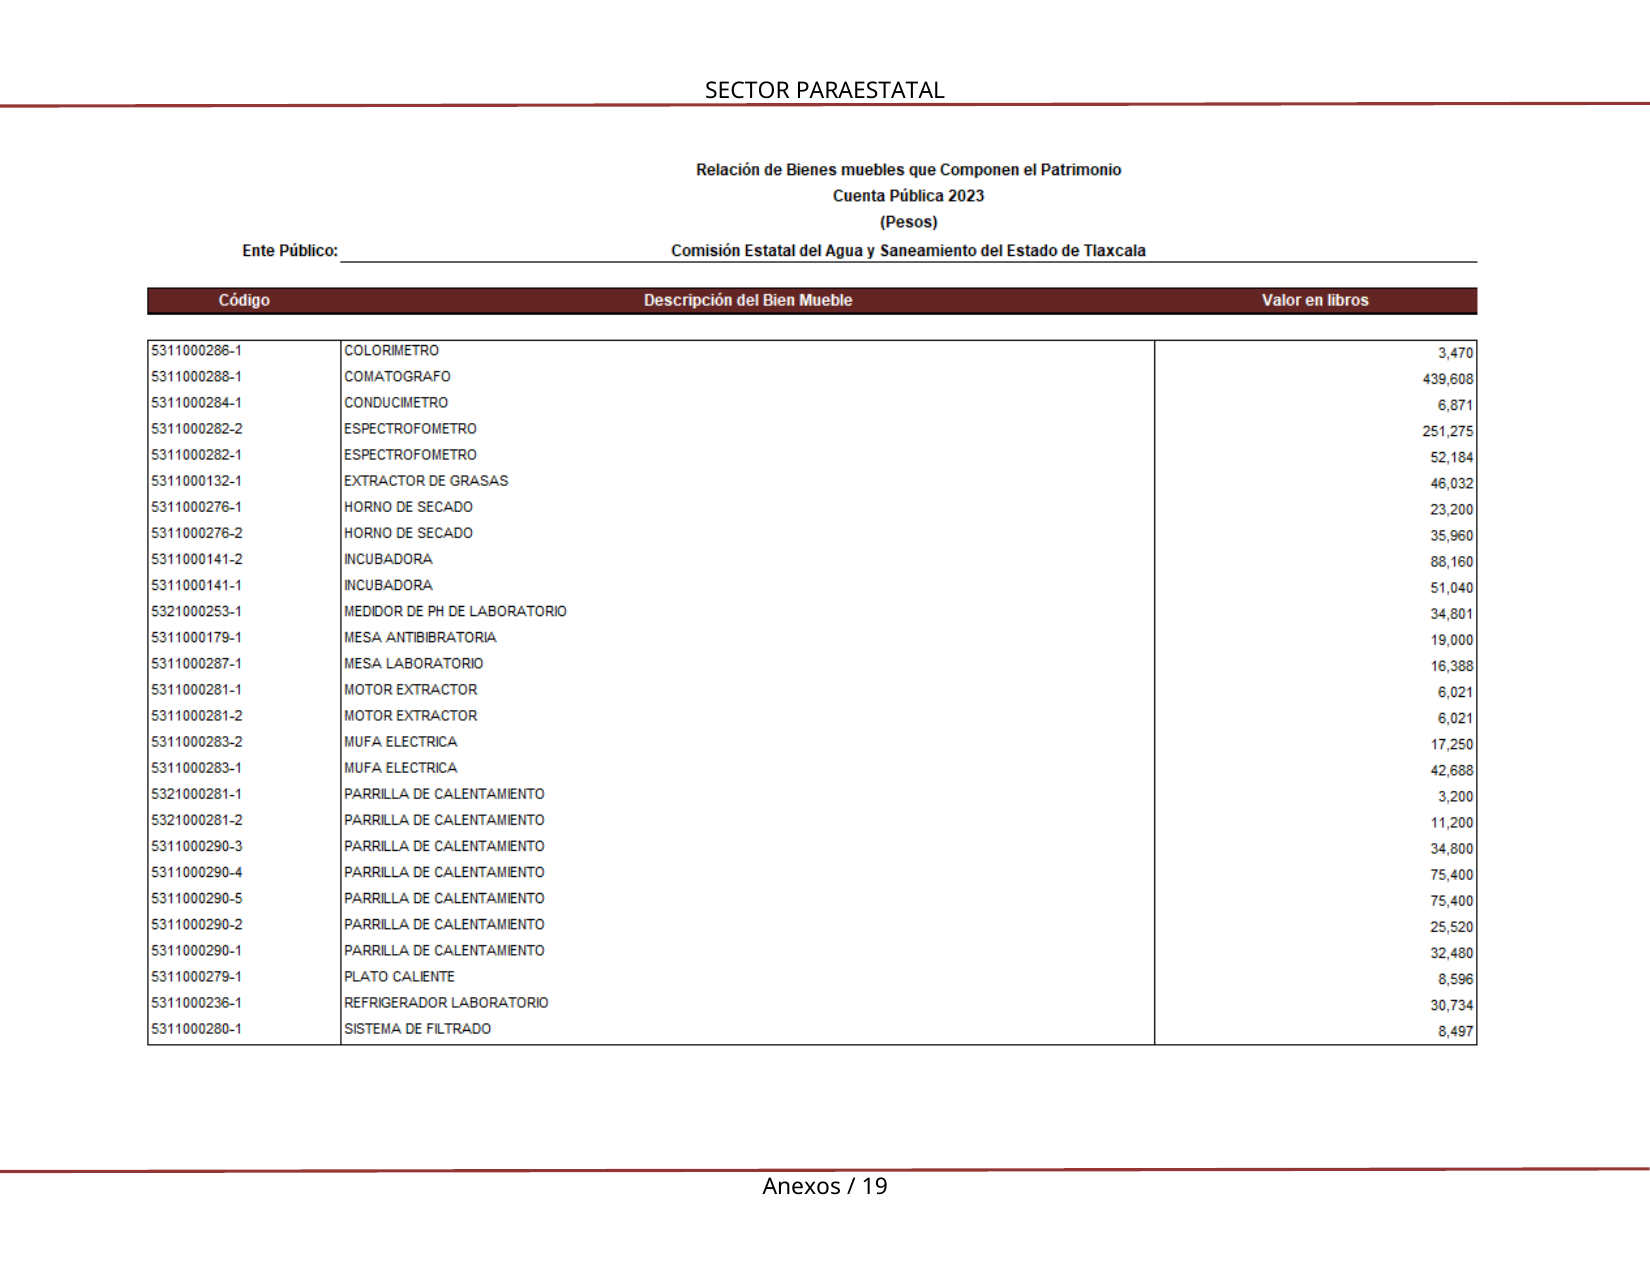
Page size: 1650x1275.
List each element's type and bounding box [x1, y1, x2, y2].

picture [129, 150, 1521, 1055]
